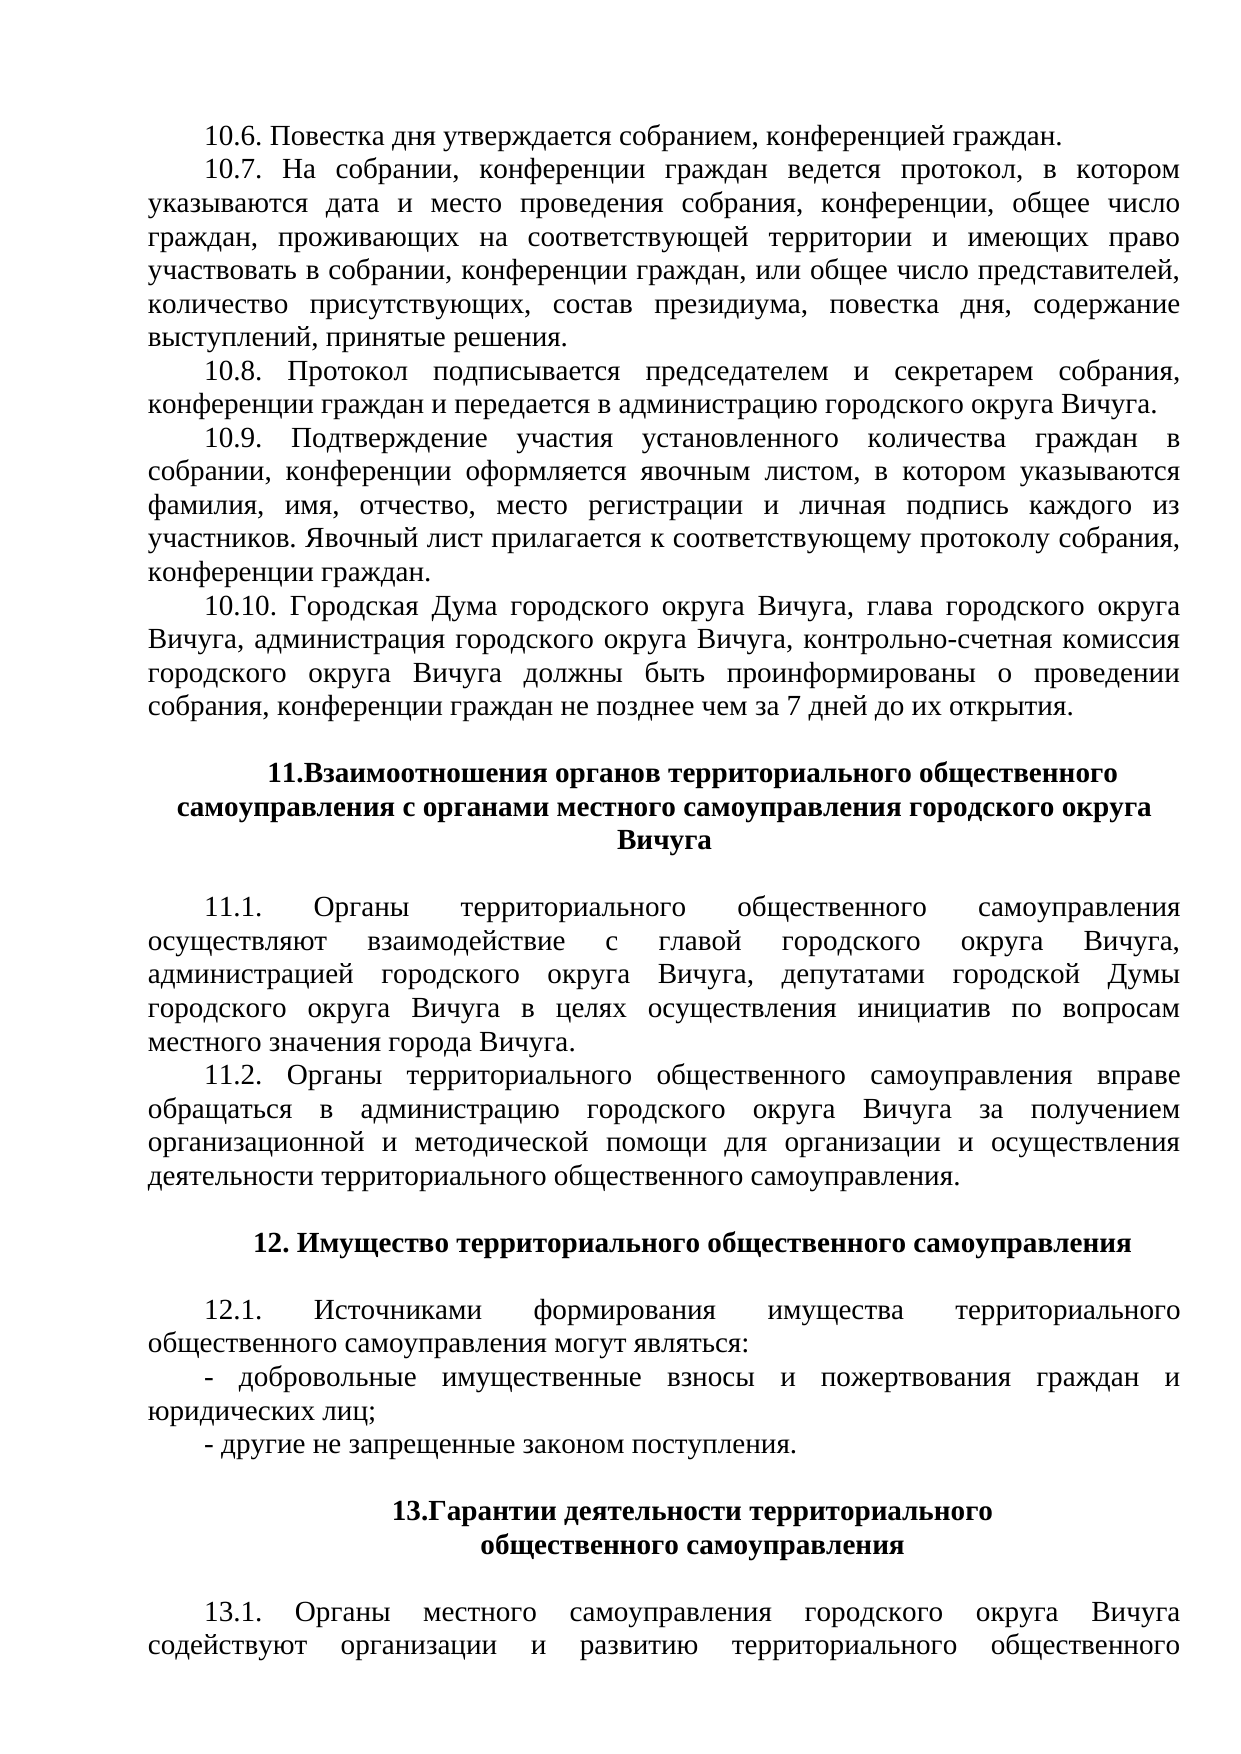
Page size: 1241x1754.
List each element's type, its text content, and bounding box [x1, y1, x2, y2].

text 11.2. Органы территориального общественного самоуправления вправе обращаться в администрацию городского округа Вичуга за получением организационной и методической помощи для организации и осуществления деятельности территориального общественного самоуправления. [148, 1057, 1181, 1191]
text 13.Гарантии деятельности территориального [148, 1493, 1181, 1527]
text - другие не запрещенные законом поступления. [148, 1426, 1181, 1460]
text 12. Имущество территориального общественного самоуправления [148, 1225, 1181, 1258]
text 10.6. Повестка дня утверждается собранием, конференцией граждан. [148, 118, 1181, 152]
text - добровольные имущественные взносы и пожертвования граждан и юридических лиц; [148, 1359, 1181, 1426]
text 10.9. Подтверждение участия установленного количества граждан в собрании, конференции оформляется явочным листом, в котором указываются фамилия, имя, отчество, место регистрации и личная подпись каждого из участников. Явочный лист прилагается к соответствующему протоколу собрания, конференции граждан. [148, 420, 1181, 588]
text 10.10. Городская Дума городского округа Вичуга, глава городского округа Вичуга, администрация городского округа Вичуга, контрольно-счетная комиссия городского округа Вичуга должны быть проинформированы о проведении собрания, конференции граждан не позднее чем за 7 дней до их открытия. [148, 588, 1181, 722]
text 12.1. Источниками формирования имущества территориального общественного самоуправления могут являться: [148, 1292, 1181, 1359]
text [148, 1594, 1181, 1661]
text 10.8. Протокол подписывается председателем и секретарем собрания, конференции граждан и передается в администрацию городского округа Вичуга. [148, 353, 1181, 420]
text 11.1. Органы территориального общественного самоуправления осуществляют взаимодействие с главой городского округа Вичуга, администрацией городского округа Вичуга, депутатами городской Думы городского округа Вичуга в целях осуществления инициатив по вопросам местного значения города Вичуга. [148, 889, 1181, 1057]
text 10.7. На собрании, конференции граждан ведется протокол, в котором указываются дата и место проведения собрания, конференции, общее число граждан, проживающих на соответствующей территории и имеющих право участвовать в собрании, конференции граждан, или общее число представителей, количество присутствующих, состав президиума, повестка дня, содержание выступлений, принятые решения. [148, 152, 1181, 353]
text 11.Взаимоотношения органов территориального общественного самоуправления с органами местного самоуправления городского округа Вичуга [148, 755, 1181, 856]
text общественного самоуправления [148, 1527, 1181, 1560]
